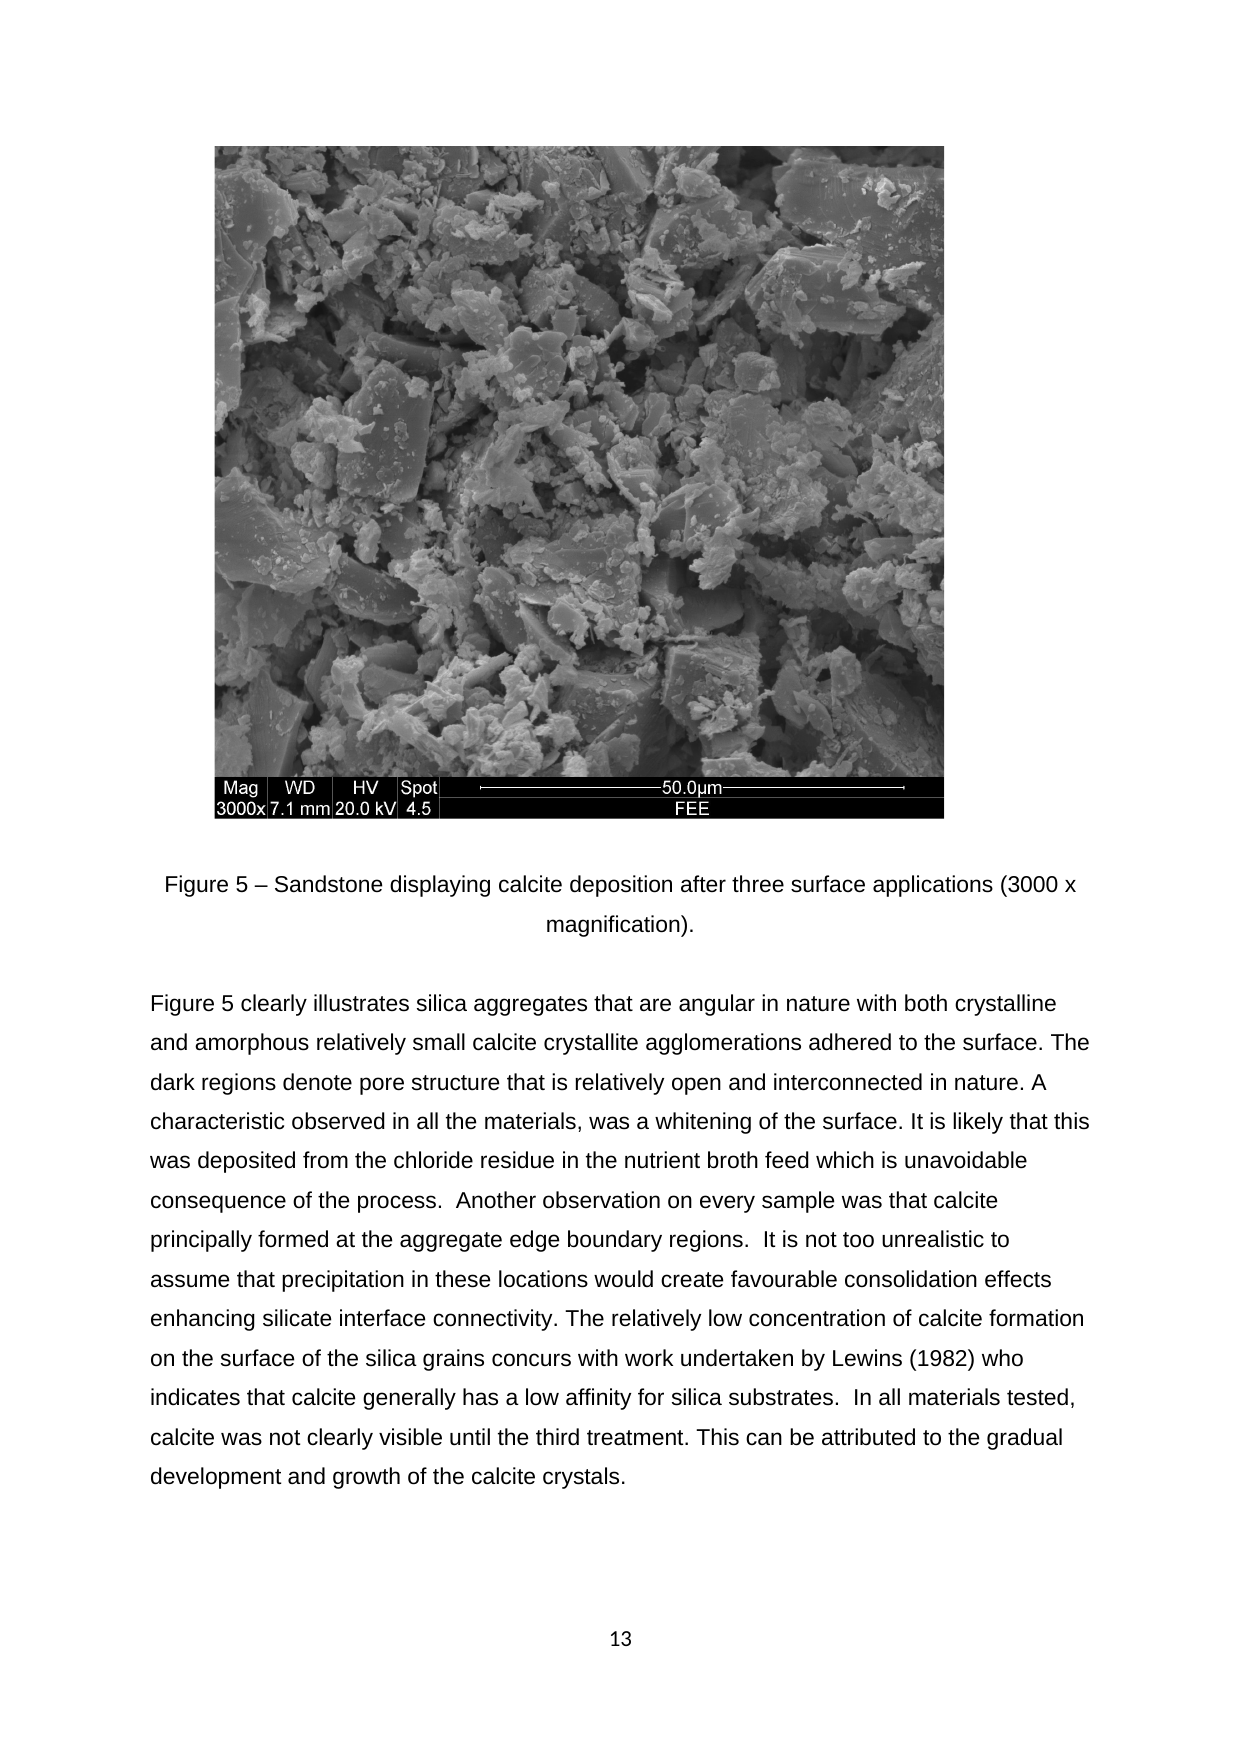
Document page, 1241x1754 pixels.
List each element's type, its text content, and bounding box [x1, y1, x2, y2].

text Figure 5 – Sandstone displaying calcite deposition after three surface applications (3000 x magnification). [150, 871, 1090, 937]
text Figure 5 clearly illustrates silica aggregates that are angular in nature with both crystalline and amorphous relatively small calcite crystallite agglomerations adhered to the surface. The dark regions denote pore structure that is relatively open and interconnected in nature. A characteristic observed in all the materials, was a whitening of the surface. It is likely that this was deposited from the chloride residue in the nutrient broth feed which is unavoidable consequence of the process. Another observation on every sample was that calcite principally formed at the aggregate edge boundary regions. It is not too unrealistic to assume that precipitation in these locations would create favourable consolidation effects enhancing silicate interface connectivity. The relatively low concentration of calcite formation on the surface of the silica grains concurs with work undertaken by Lewins (1982) who indicates that calcite generally has a low affinity for silica substrates. In all materials tested, calcite was not clearly visible until the third treatment. This can be attributed to the gradual development and growth of the calcite crystals. [150, 989, 1090, 1490]
picture [214, 146, 945, 819]
